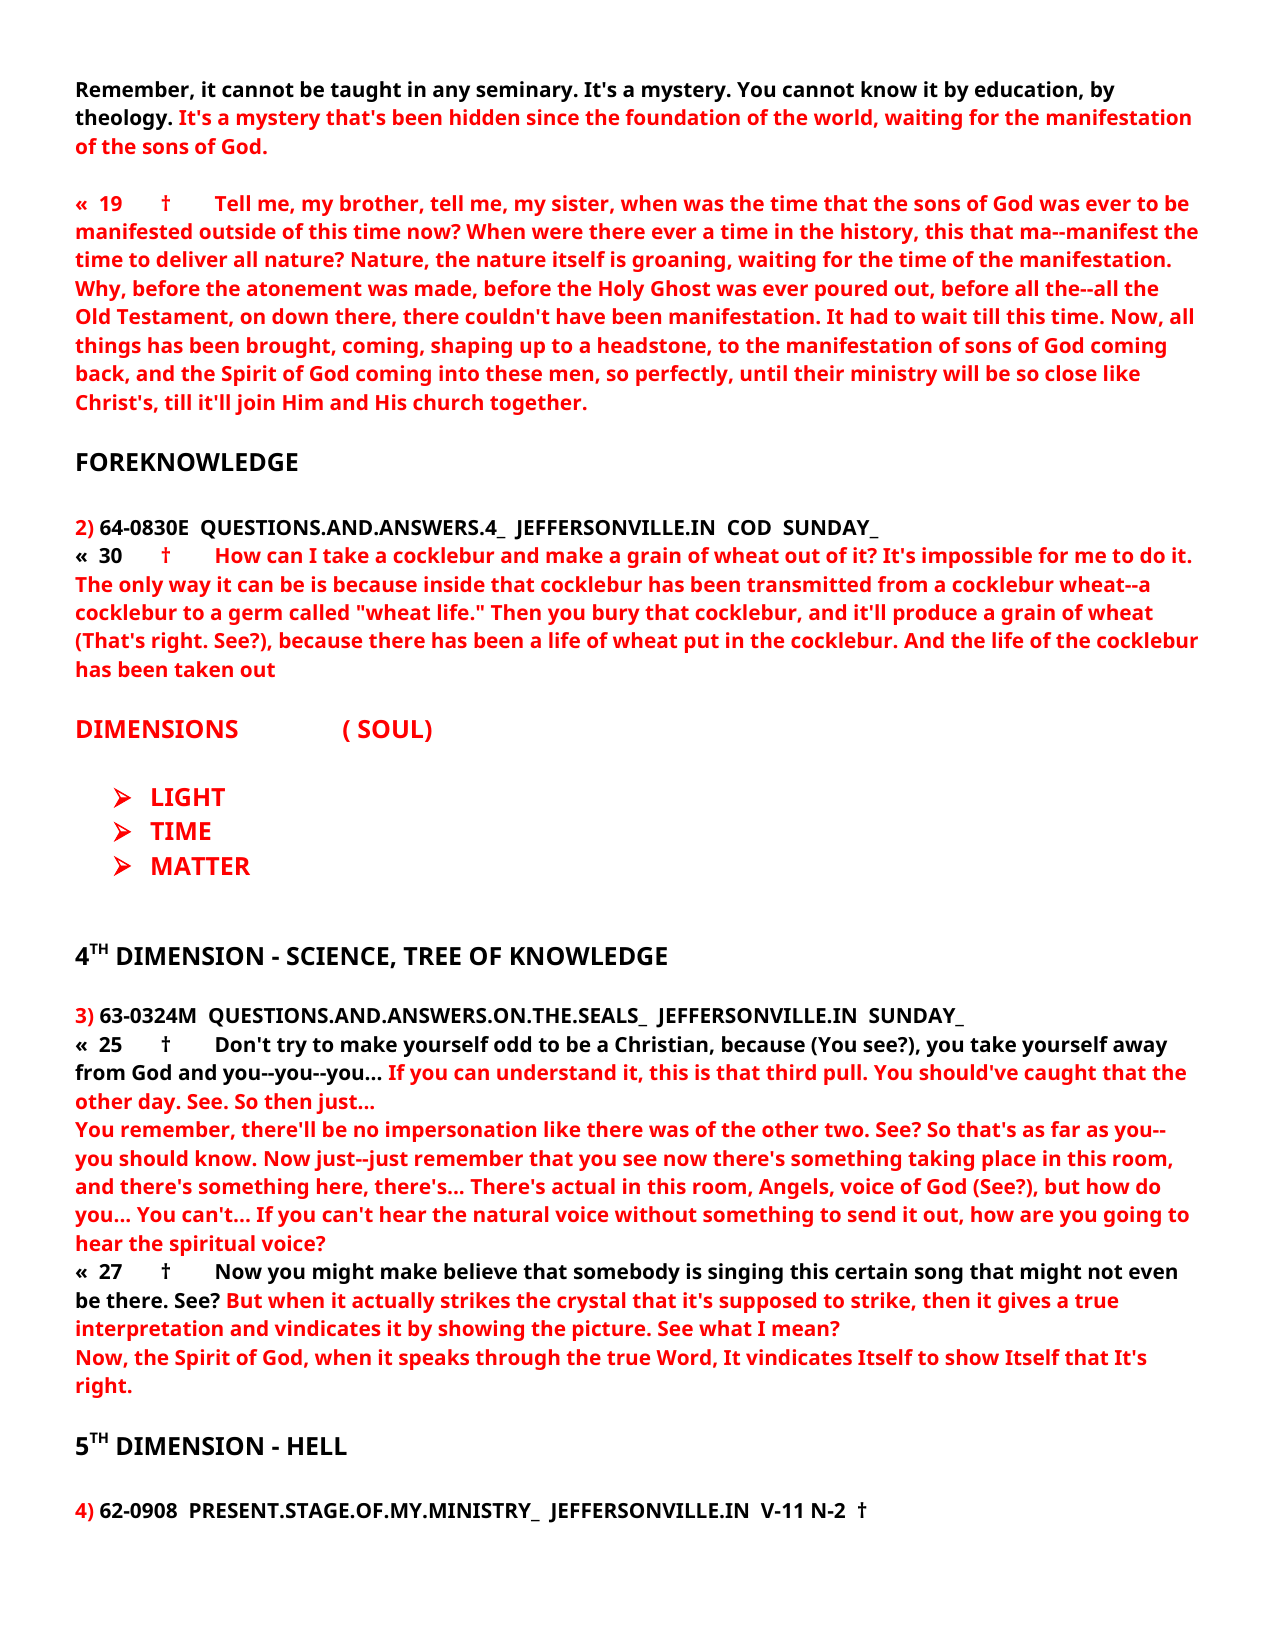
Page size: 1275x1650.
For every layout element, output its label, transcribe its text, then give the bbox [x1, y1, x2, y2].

list TIME [112, 814, 1200, 848]
text « 19 † Tell me, my brother, tell me, my sister, when was the time that the sons of God was ever to be manifested outside of this time now? When were there ever a time in the history, this that ma--manifest the time to deliver all nature? Nature, the nature itself is groaning, waiting for the time of the manifestation. Why, before the atonement was made, before the Holy Ghost was ever poured out, before all the--all the Old Testament, on down there, there couldn't have been manifestation. It had to wait till this time. Now, all things has been brought, coming, shaping up to a headstone, to the manifestation of sons of God coming back, and the Spirit of God coming into these men, so perfectly, until their ministry will be so close like Christ's, till it'll join Him and His church together. [75, 189, 1200, 416]
list 62-0908 PRESENT.STAGE.OF.MY.MINISTRY_ JEFFERSONVILLE.IN V-11 N-2 † [75, 1496, 1200, 1525]
list 64-0830E QUESTIONS.AND.ANSWERS.4_ JEFFERSONVILLE.IN COD SUNDAY_ [75, 513, 1200, 541]
list LIGHT [112, 780, 1200, 814]
text 5TH DIMENSION - HELL [75, 1428, 1200, 1462]
text Remember, it cannot be taught in any seminary. It's a mystery. You cannot know it by education, by theology. It's a mystery that's been hidden since the foundation of the world, waiting for the manifestation of the sons of God. [75, 75, 1200, 160]
text You remember, there'll be no impersonation like there was of the other two. See? So that's as far as you--you should know. Now just--just remember that you see now there's something taking place in this room, and there's something here, there's... There's actual in this room, Angels, voice of God (See?), but how do you... You can't... If you can't hear the natural voice without something to send it out, how are you going to hear the spiritual voice? [75, 1115, 1200, 1257]
text 4TH DIMENSION - SCIENCE, TREE OF KNOWLEDGE [75, 939, 1200, 973]
text « 25 † Don't try to make yourself odd to be a Christian, because (You see?), you take yourself away from God and you--you--you... If you can understand it, this is that third pull. You should've caught that the other day. See. So then just... [75, 1030, 1200, 1115]
text Now, the Spirit of God, when it speaks through the true Word, It vindicates Itself to show Itself that It's right. [75, 1343, 1200, 1400]
list 63-0324M QUESTIONS.AND.ANSWERS.ON.THE.SEALS_ JEFFERSONVILLE.IN SUNDAY_ [75, 1002, 1200, 1030]
text DIMENSIONS ( SOUL) [75, 712, 1200, 746]
text « 27 † Now you might make believe that somebody is singing this certain song that might not even be there. See? But when it actually strikes the crystal that it's supposed to strike, then it gives a true interpretation and vindicates it by showing the picture. See what I mean? [75, 1257, 1200, 1343]
list MATTER [112, 848, 1200, 882]
text FOREKNOWLEDGE [75, 445, 1200, 479]
text « 30 † How can I take a cocklebur and make a grain of wheat out of it? It's impossible for me to do it. The only way it can be is because inside that cocklebur has been transmitted from a cocklebur wheat--a cocklebur to a germ called "wheat life." Then you bury that cocklebur, and it'll produce a grain of wheat (That's right. See?), because there has been a life of wheat put in the cocklebur. And the life of the cocklebur has been taken out [75, 541, 1200, 683]
